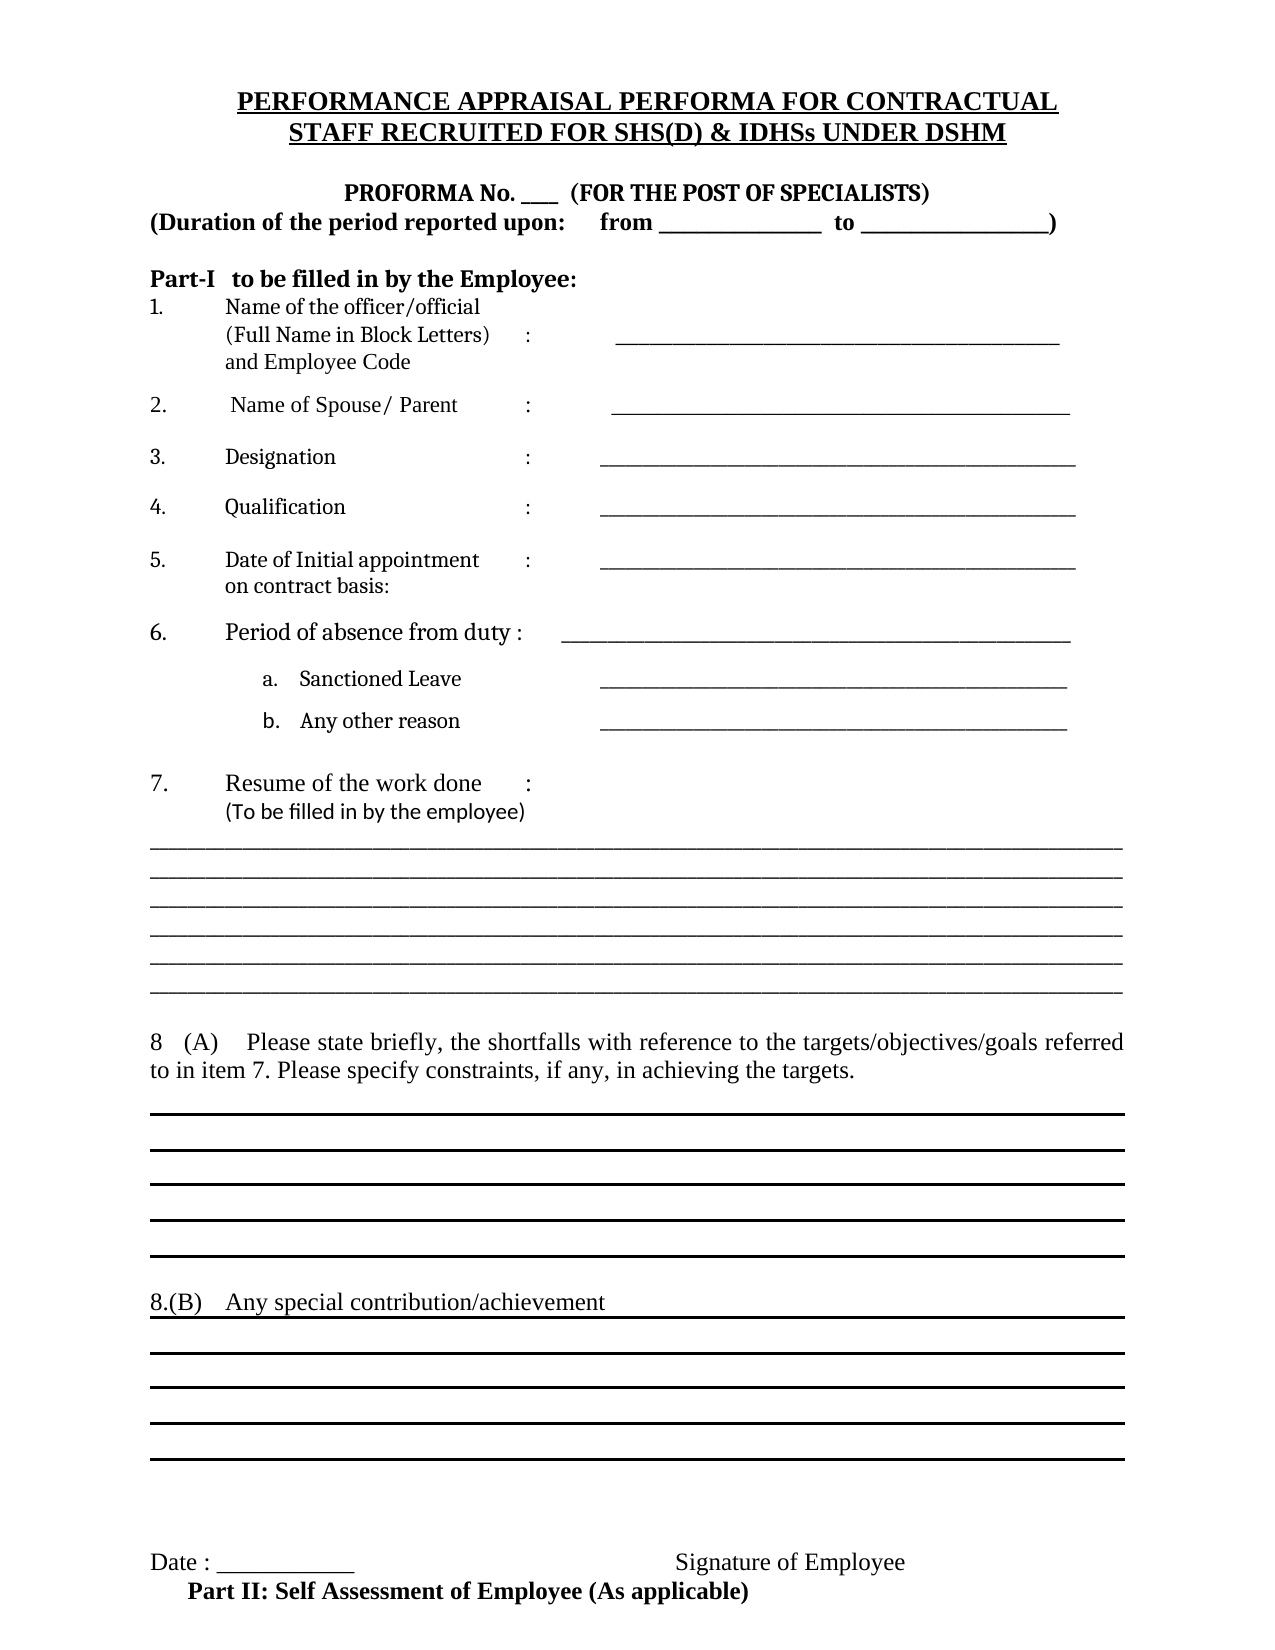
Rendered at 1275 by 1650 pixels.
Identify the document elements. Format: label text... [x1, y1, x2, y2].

text 5. Date of Initial appointment : ________________________________________________________ [150, 546, 1125, 573]
text 2. Name of Spouse/ Parent : ________________________________________ [150, 391, 1125, 418]
text _____________________________________________________________________________________________________________________________________________________________________________________________________________________________________________________________________________________________________________________________________________________________________________________________________________________________________________________________________________________________________________________________________________ [150, 825, 1125, 969]
list Any other reason _______________________________________________________ [262, 706, 1125, 734]
list Sanctioned Leave _______________________________________________________ [262, 666, 1125, 693]
text Date : ___________ Signature of Employee [150, 1547, 1125, 1576]
text (Full Name in Block Letters) : _______________________________________ [150, 320, 1125, 348]
text on contract basis: [150, 573, 1125, 599]
text (To be filled in by the employee) [150, 797, 1125, 825]
text 7. Resume of the work done : [150, 768, 1125, 797]
text 8.(B) Any special contribution/achievement [150, 1287, 1125, 1316]
text PERFORMANCE APPRAISAL PERFORMA FOR CONTRACTUAL STAFF RECRUITED FOR SHS(D) & IDHSs UNDER DSHM [206, 85, 1089, 147]
text _________________________________________________________________________________________________________ [150, 969, 1125, 998]
text 3. Designation : ________________________________________________________ [150, 443, 1125, 470]
text Part-I to be filled in by the Employee: [150, 265, 1125, 293]
text (Duration of the period reported upon: from _____________ to _______________) [150, 207, 1125, 236]
text PROFORMA No. ____ (FOR THE POST OF SPECIALISTS) [150, 178, 1125, 207]
text Part II: Self Assessment of Employee (As applicable) [187, 1576, 1125, 1604]
text 6. Period of absence from duty : _______________________________________________________ [150, 618, 1125, 647]
text and Employee Code [150, 348, 1125, 374]
text 8 (A) Please state briefly, the shortfalls with reference to the targets/objectives/goals referred to in item 7. Please specify constraints, if any, in achieving the targets. [150, 1027, 1125, 1084]
text 1. Name of the officer/official [150, 293, 1125, 320]
text 4. Qualification : ________________________________________________________ [150, 494, 1125, 520]
